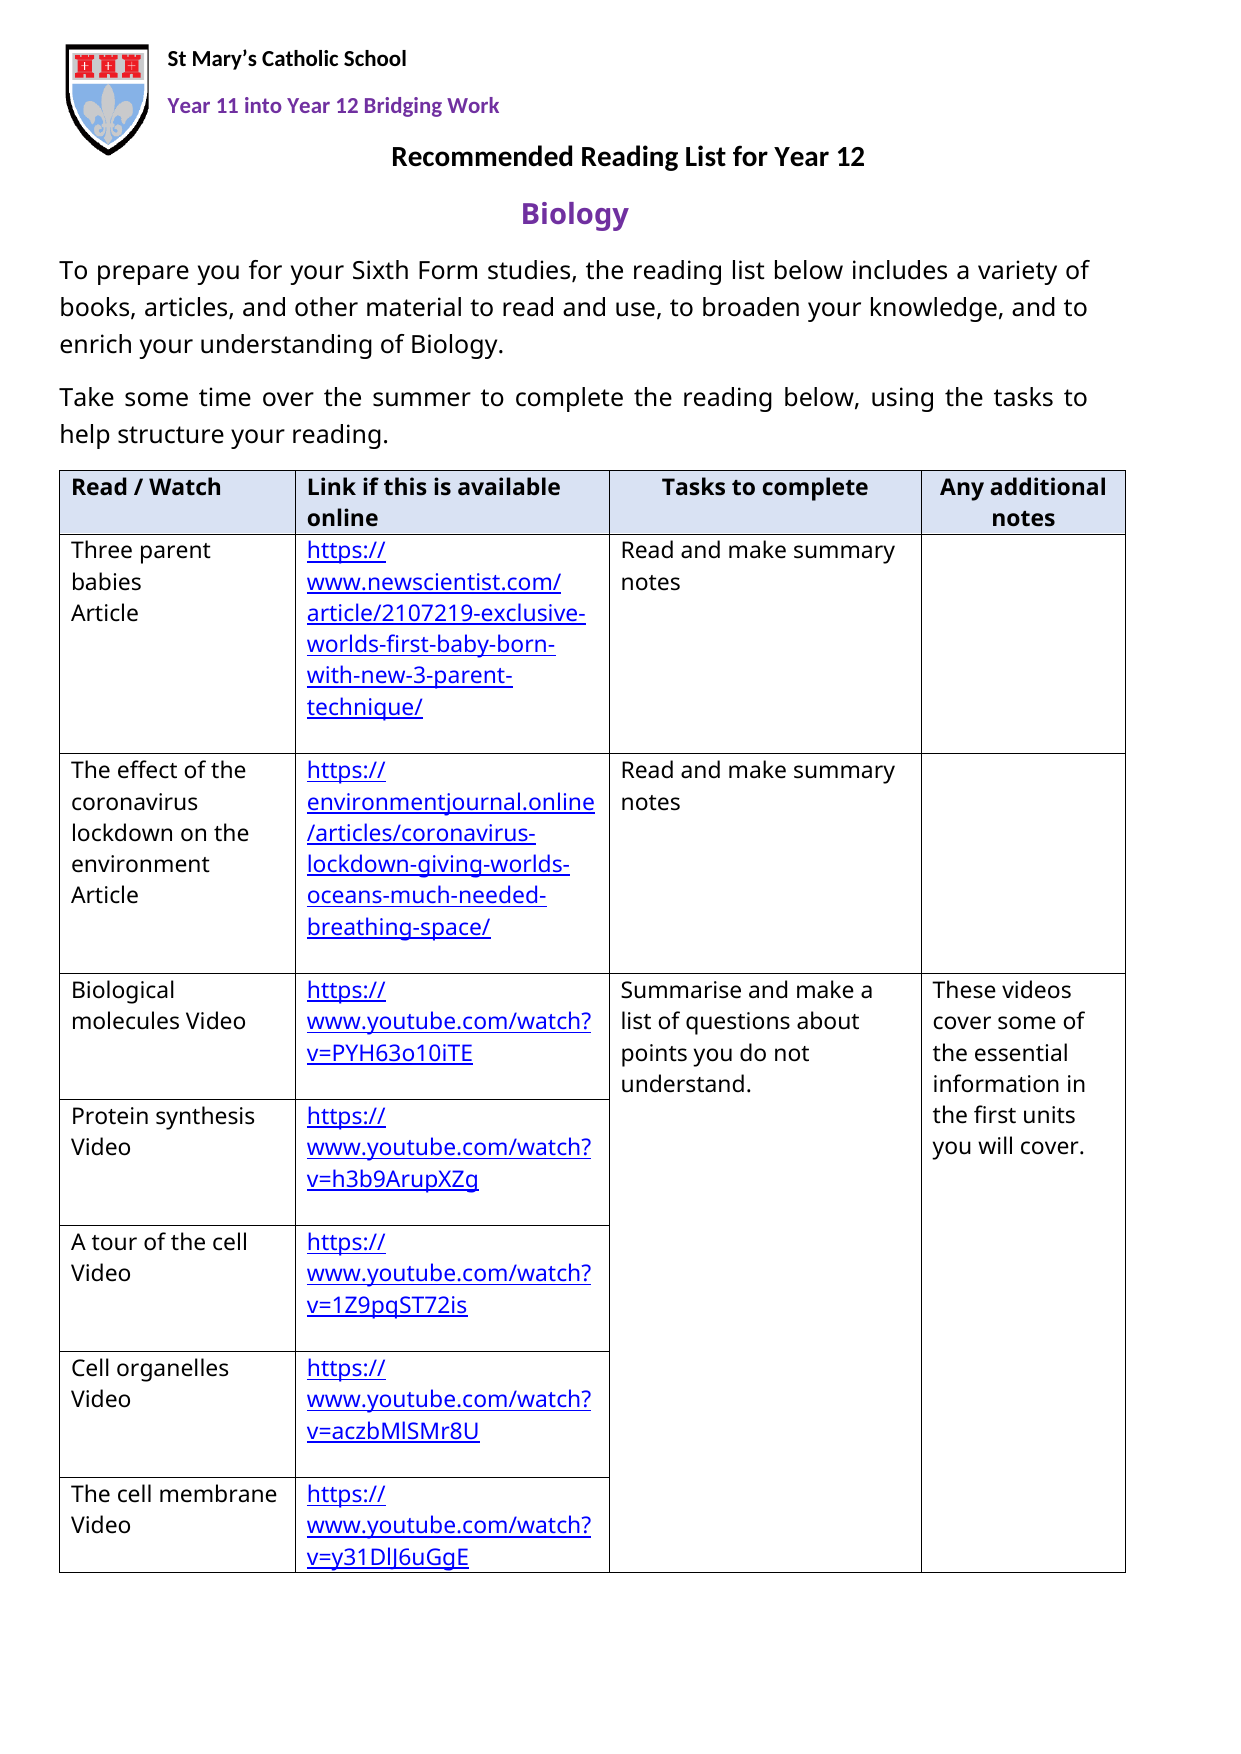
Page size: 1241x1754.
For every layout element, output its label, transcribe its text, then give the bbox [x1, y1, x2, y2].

table_cell Protein synthesis Video [60, 1100, 295, 1225]
table_cell Summarise and make a list of questions about points you do not understand. [610, 974, 921, 1572]
table_cell Read and make summary notes [610, 535, 921, 753]
table_cell [922, 535, 1125, 753]
table_cell Three parent babies Article [60, 535, 295, 753]
text Biology [59, 193, 1090, 233]
picture [64, 44, 149, 154]
table_header Link if this is available online [296, 471, 609, 533]
table_cell [922, 754, 1125, 973]
table_cell The effect of the coronavirus lockdown on the environment Article [60, 754, 295, 973]
table_cell A tour of the cell Video [60, 1226, 295, 1351]
table_cell https://www.newscientist.com/article/2107219-exclusive-worlds-first-baby-born-with-new-3-parent-technique/ [296, 535, 609, 753]
text To prepare you for your Sixth Form studies, the reading list below includes a variety of books, articles, and other material to read and use, to broaden your knowledge, and to enrich your understanding of Biology. [59, 253, 1090, 360]
text St Mary’s Catholic School [149, 44, 1090, 72]
table_cell https://www.youtube.com/watch?v=1Z9pqST72is [296, 1226, 609, 1351]
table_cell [60, 1478, 295, 1572]
table_cell Read and make summary notes [610, 754, 921, 973]
table_cell https://environmentjournal.online/articles/coronavirus-lockdown-giving-worlds-oceans-much-needed-breathing-space/ [296, 754, 609, 973]
table_header Read / Watch [60, 471, 295, 533]
table_cell https://www.youtube.com/watch?v=h3b9ArupXZg [296, 1100, 609, 1225]
text Recommended Reading List for Year 12 [59, 138, 1090, 174]
text Year 11 into Year 12 Bridging Work [147, 91, 1090, 119]
table_cell https://www.youtube.com/watch?v=PYH63o10iTE [296, 974, 609, 1099]
table_cell Cell organelles Video [60, 1352, 295, 1477]
table_cell https://www.youtube.com/watch?v=aczbMlSMr8U [296, 1352, 609, 1477]
table_cell These videos cover some of the essential information in the first units you will cover. [922, 974, 1125, 1572]
table_header Any additional notes [922, 471, 1125, 533]
table_cell Biological molecules Video [60, 974, 295, 1099]
text Take some time over the summer to complete the reading below, using the tasks to help structure your reading. [59, 380, 1090, 451]
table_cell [296, 1478, 609, 1572]
table_header Tasks to complete [610, 471, 921, 533]
